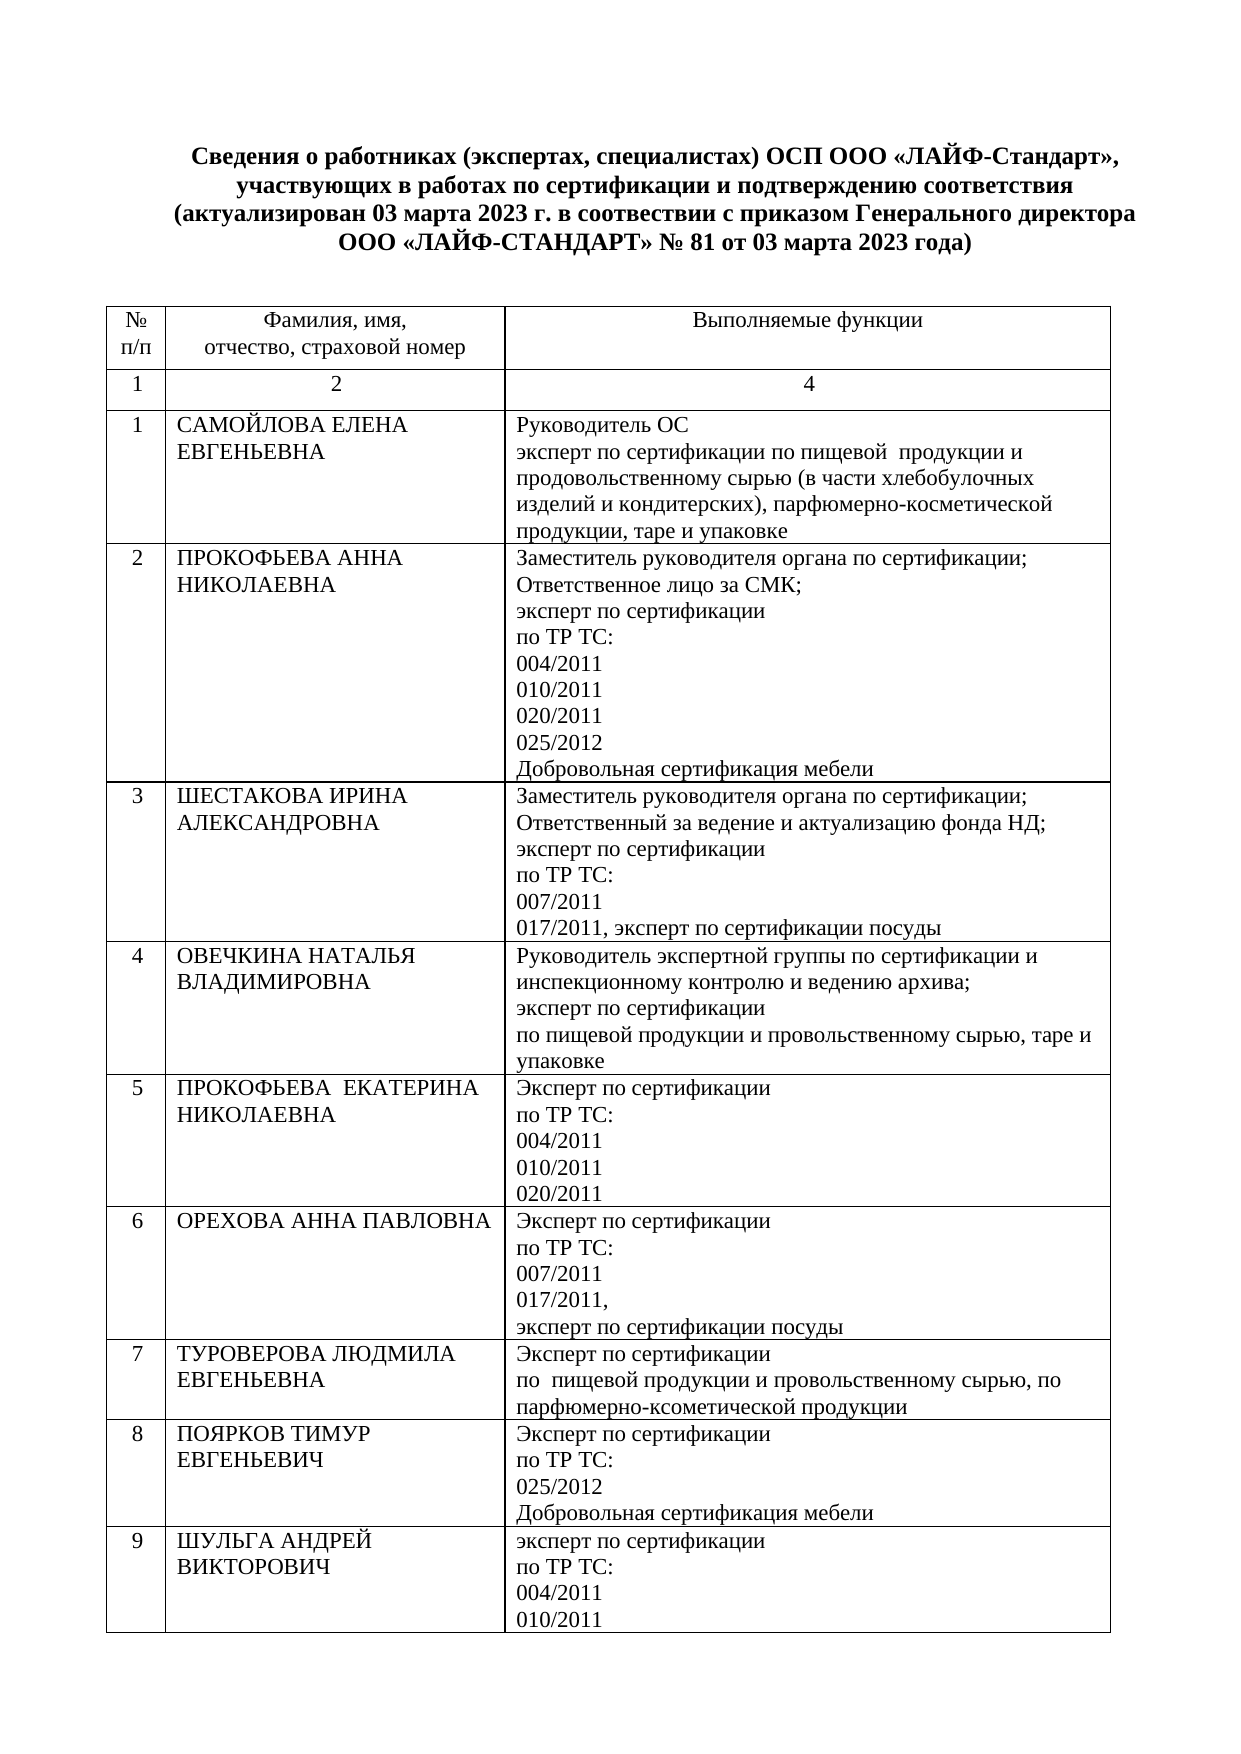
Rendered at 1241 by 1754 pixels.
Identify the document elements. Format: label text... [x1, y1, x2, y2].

table_cell ОРЕХОВА АННА ПАВЛОВНА [166, 1207, 504, 1339]
text Сведения о работниках (экспертах, специалистах) ОСП ООО «ЛАЙФ-Стандарт», [143, 141, 1166, 170]
table_cell 3 [107, 783, 165, 941]
table_cell 7 [107, 1340, 165, 1419]
table_cell Заместитель руководителя органа по сертификации; Ответственный за ведение и актуализацию фонда НД; эксперт по сертификации по ТР ТС: 007/2011 017/2011, эксперт по сертификации посуды [506, 783, 1110, 941]
table_cell 8 [107, 1420, 165, 1526]
text участвующих в работах по сертификации и подтверждению соответствия (актуализирован 03 марта 2023 г. в соотвествии с приказом Генерального директора ООО «ЛАЙФ-СТАНДАРТ» № 81 от 03 марта 2023 года) [143, 170, 1166, 256]
table_cell САМОЙЛОВА ЕЛЕНА ЕВГЕНЬЕВНА [166, 411, 504, 543]
table_cell ПОЯРКОВ ТИМУР ЕВГЕНЬЕВИЧ [166, 1420, 504, 1526]
table_header № п/п [107, 307, 165, 369]
table_cell Заместитель руководителя органа по сертификации; Ответственное лицо за СМК; эксперт по сертификации по ТР ТС: 004/2011 010/2011 020/2011 025/2012 Добровольная сертификация мебели [506, 544, 1110, 781]
table_cell ПРОКОФЬЕВА АННА НИКОЛАЕВНА [166, 544, 504, 781]
table_header Выполняемые функции [506, 307, 1110, 369]
table_cell 4 [506, 370, 1110, 410]
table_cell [166, 1527, 504, 1632]
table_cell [506, 1527, 1110, 1632]
table_cell Руководитель ОС эксперт по сертификации по пищевой продукции и продовольственному сырью (в части хлебобулочных изделий и кондитерских), парфюмерно-косметической продукции, таре и упаковке [506, 411, 1110, 543]
table_cell ШЕСТАКОВА ИРИНА АЛЕКСАНДРОВНА [166, 783, 504, 941]
table_cell 2 [107, 544, 165, 781]
table_cell Эксперт по сертификации по ТР ТС: 007/2011 017/2011, эксперт по сертификации посуды [506, 1207, 1110, 1339]
table_header Фамилия, имя, отчество, страховой номер индивидуального лицевого счета, дата и место рождения [166, 307, 504, 369]
table_cell 9 [107, 1527, 165, 1632]
table_cell 2 [166, 370, 504, 410]
table_cell 1 [107, 370, 165, 410]
table_cell Эксперт по сертификации по пищевой продукции и провольственному сырью, по парфюмерно-ксометической продукции [506, 1340, 1110, 1419]
table_cell 6 [107, 1207, 165, 1339]
table_cell Руководитель экспертной группы по сертификации и инспекционному контролю и ведению архива; эксперт по сертификации по пищевой продукции и провольственному сырью, таре и упаковке [506, 942, 1110, 1073]
table_cell Эксперт по сертификации по ТР ТС: 004/2011 010/2011 020/2011 [506, 1075, 1110, 1206]
table_cell ОВЕЧКИНА НАТАЛЬЯ ВЛАДИМИРОВНА [166, 942, 504, 1073]
table_cell 4 [107, 942, 165, 1073]
table_cell Эксперт по сертификации по ТР ТС: 025/2012 Добровольная сертификация мебели [506, 1420, 1110, 1526]
table_cell 5 [107, 1075, 165, 1206]
table_cell ПРОКОФЬЕВА ЕКАТЕРИНА НИКОЛАЕВНА [166, 1075, 504, 1206]
table_cell 1 [107, 411, 165, 543]
table_cell ТУРОВЕРОВА ЛЮДМИЛА ЕВГЕНЬЕВНА [166, 1340, 504, 1419]
